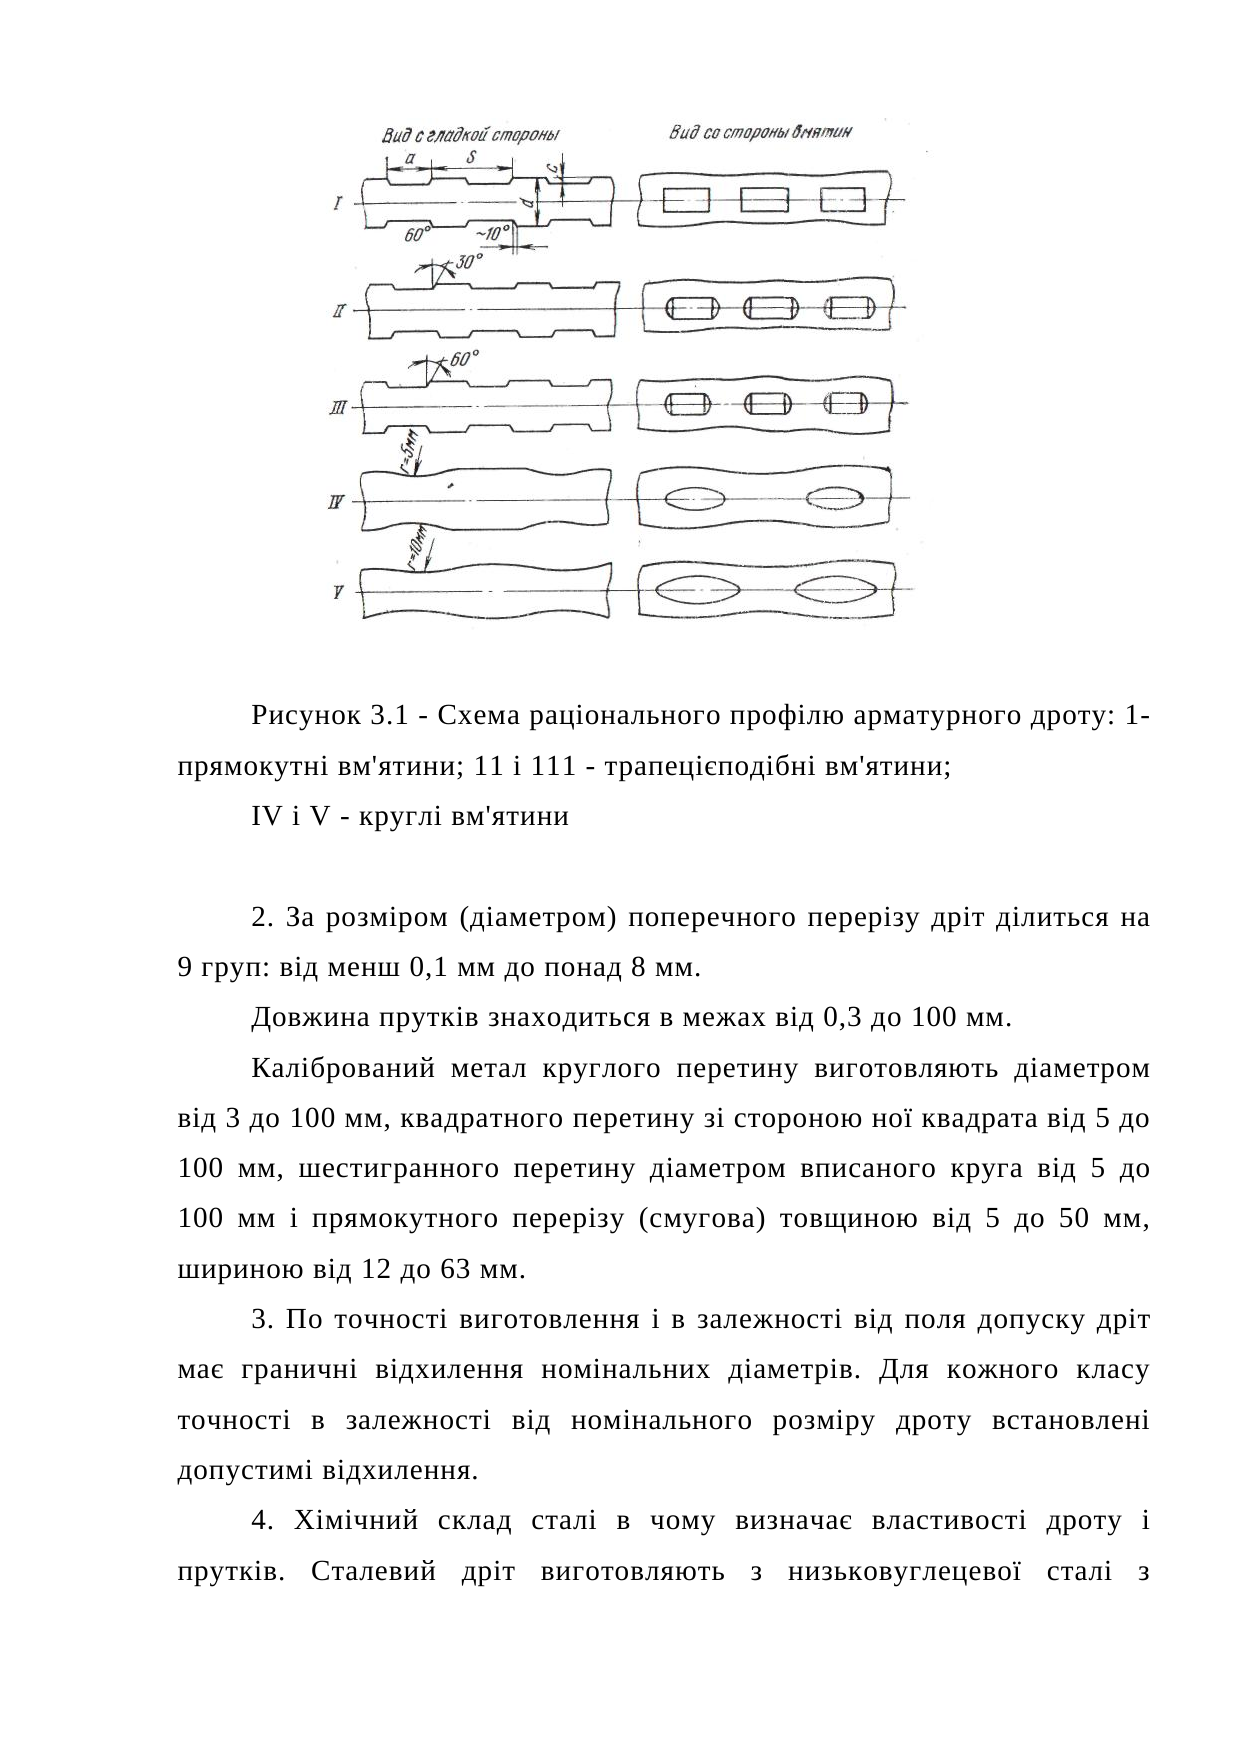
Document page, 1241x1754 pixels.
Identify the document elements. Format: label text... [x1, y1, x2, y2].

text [177, 1502, 1152, 1586]
text IV і V - круглі вм'ятини [177, 798, 1152, 832]
picture [310, 118, 936, 633]
text Довжина прутків знаходиться в межах від 0,3 до 100 мм. [177, 999, 1152, 1033]
text Рисунок 3.1 - Схема раціонального профілю арматурного дроту: 1-прямокутні вм'ятини; 11 і 111 - трапецієподібні вм'ятини; [177, 697, 1152, 781]
text 3. По точності виготовлення і в залежності від поля допуску дріт має граничні відхилення номінальних діаметрів. Для кожного класу точності в залежності від номінального розміру дроту встановлені допустимі відхилення. [177, 1301, 1152, 1486]
text Калібрований метал круглого перетину виготовляють діаметром від 3 до 100 мм, квадратного перетину зі стороною ної квадрата від 5 до 100 мм, шестигранного перетину діаметром вписаного круга від 5 до 100 мм і прямокутного перерізу (смугова) товщиною від 5 до 50 мм, шириною від 12 до 63 мм. [177, 1050, 1152, 1284]
text 2. За розміром (діаметром) поперечного перерізу дріт ділиться на 9 груп: від менш 0,1 мм до понад 8 мм. [177, 899, 1152, 983]
